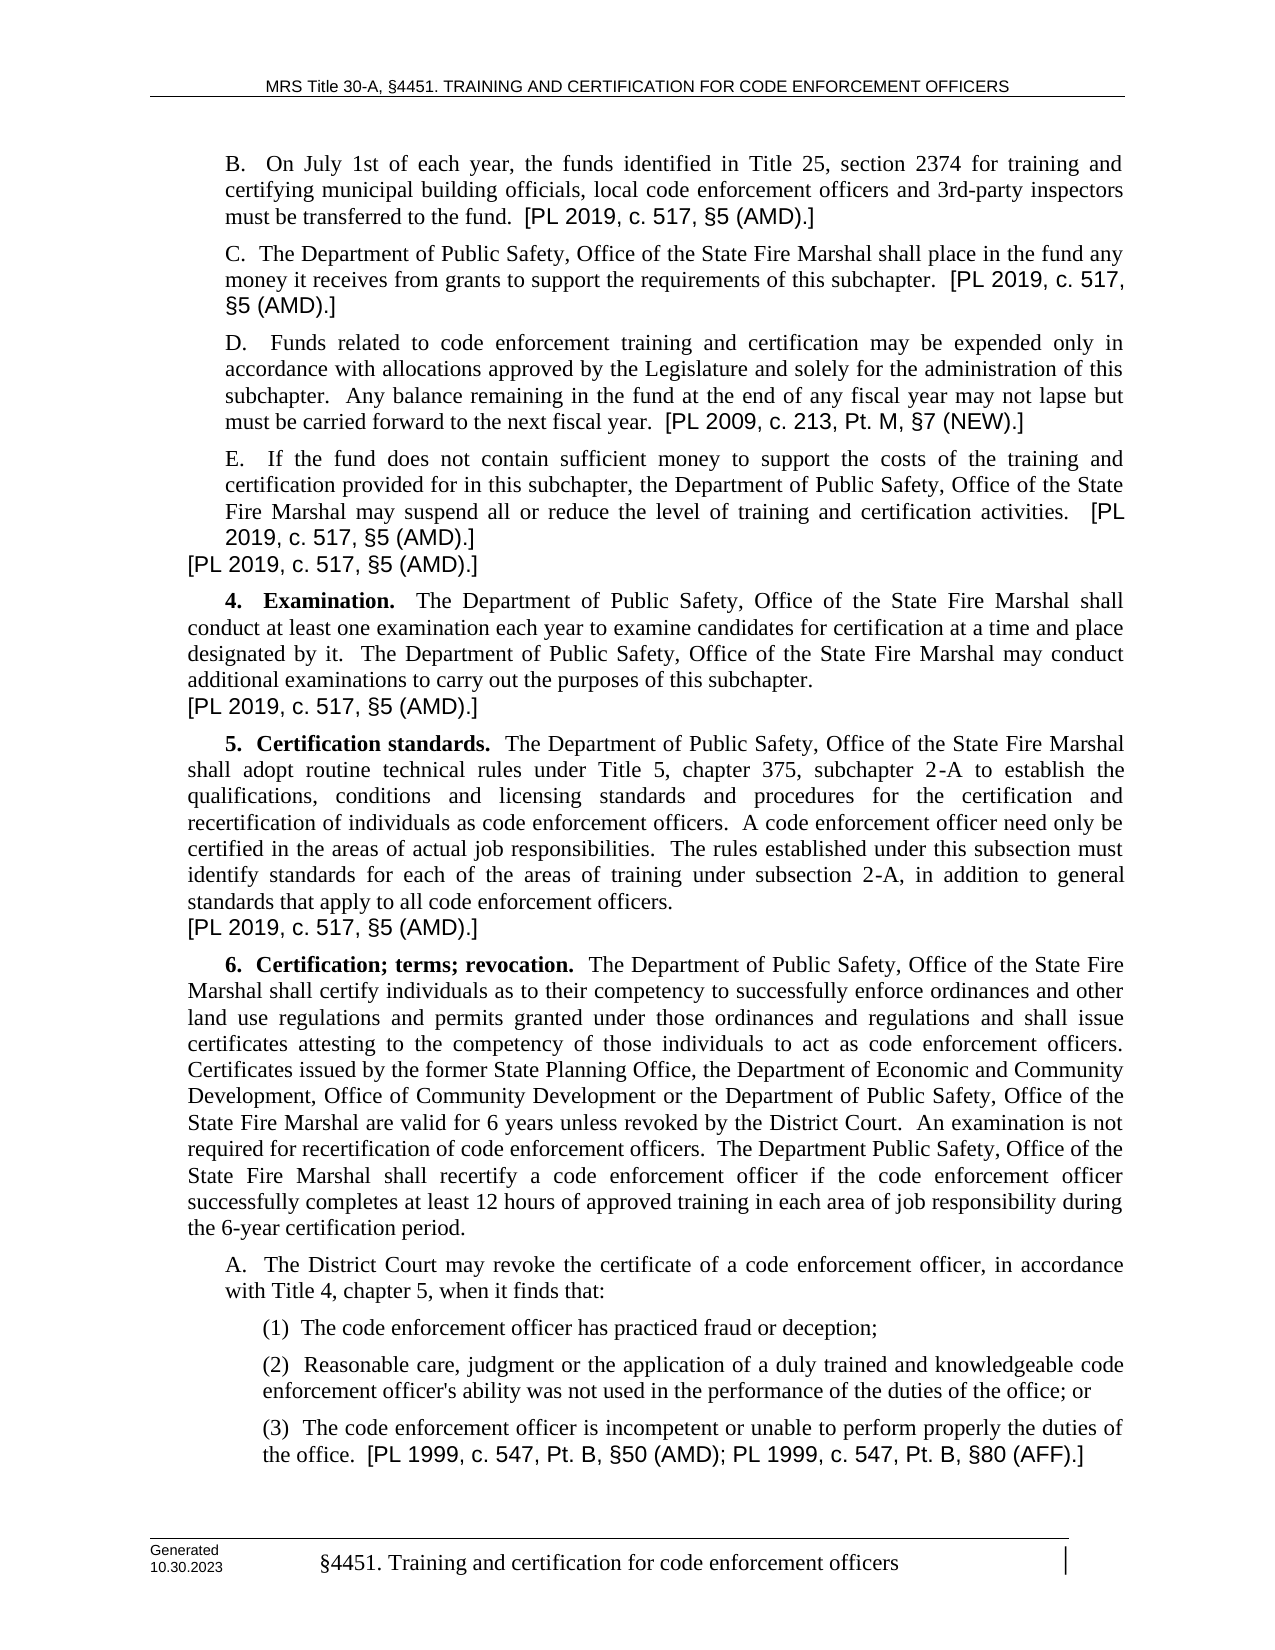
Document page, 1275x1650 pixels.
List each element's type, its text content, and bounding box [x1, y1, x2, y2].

text [PL 2019, c. 517, §5 (AMD).] [187, 693, 1125, 719]
text 6. Certification; terms; revocation. The Department of Public Safety, Office of the State Fire Marshal shall certify individuals as to their competency to successfully enforce ordinances and other land use regulations and permits granted under those ordinances and regulations and shall issue certificates attesting to the competency of those individuals to act as code enforcement officers. Certificates issued by the former State Planning Office, the Department of Economic and Community Development, Office of Community Development or the Department of Public Safety, Office of the State Fire Marshal are valid for 6 years unless revoked by the District Court. An examination is not required for recertification of code enforcement officers. The Department Public Safety, Office of the State Fire Marshal shall recertify a code enforcement officer if the code enforcement officer successfully completes at least 12 hours of approved training in each area of job responsibility during the 6-year certification period. [187, 951, 1125, 1241]
text C. The Department of Public Safety, Office of the State Fire Marshal shall place in the fund any money it receives from grants to support the requirements of this subchapter. [PL 2019, c. 517, §5 (AMD).] [225, 239, 1125, 319]
text (2) Reasonable care, judgment or the application of a duly trained and knowledgeable code enforcement officer's ability was not used in the performance of the duties of the office; or [262, 1351, 1125, 1404]
text [PL 2019, c. 517, §5 (AMD).] [187, 914, 1125, 940]
text A. The District Court may revoke the certificate of a code enforcement officer, in accordance with Title 4, chapter 5, when it finds that: [225, 1251, 1125, 1304]
text D. Funds related to code enforcement training and certification may be expended only in accordance with allocations approved by the Legislature and solely for the administration of this subchapter. Any balance remaining in the fund at the end of any fiscal year may not lapse but must be carried forward to the next fiscal year. [PL 2009, c. 213, Pt. M, §7 (NEW).] [225, 329, 1125, 435]
text E. If the fund does not contain sufficient money to support the costs of the training and certification provided for in this subchapter, the Department of Public Safety, Office of the State Fire Marshal may suspend all or reduce the level of training and certification activities. [PL 2019, c. 517, §5 (AMD).] [225, 445, 1125, 551]
text 4. Examination. The Department of Public Safety, Office of the State Fire Marshal shall conduct at least one examination each year to examine candidates for certification at a time and place designated by it. The Department of Public Safety, Office of the State Fire Marshal may conduct additional examinations to carry out the purposes of this subchapter. [187, 587, 1125, 693]
text B. On July 1st of each year, the funds identified in Title 25, section 2374 for training and certifying municipal building officials, local code enforcement officers and 3rd-party inspectors must be transferred to the fund. [PL 2019, c. 517, §5 (AMD).] [225, 150, 1125, 229]
text [PL 2019, c. 517, §5 (AMD).] [187, 551, 1125, 577]
text (1) The code enforcement officer has practiced fraud or deception; [262, 1314, 1125, 1341]
text 5. Certification standards. The Department of Public Safety, Office of the State Fire Marshal shall adopt routine technical rules under Title 5, chapter 375, subchapter 2‑A to establish the qualifications, conditions and licensing standards and procedures for the certification and recertification of individuals as code enforcement officers. A code enforcement officer need only be certified in the areas of actual job responsibilities. The rules established under this subsection must identify standards for each of the areas of training under subsection 2‑A, in addition to general standards that apply to all code enforcement officers. [187, 729, 1125, 914]
text (3) The code enforcement officer is incompetent or unable to perform properly the duties of the office. [PL 1999, c. 547, Pt. B, §50 (AMD); PL 1999, c. 547, Pt. B, §80 (AFF).] [262, 1414, 1125, 1467]
